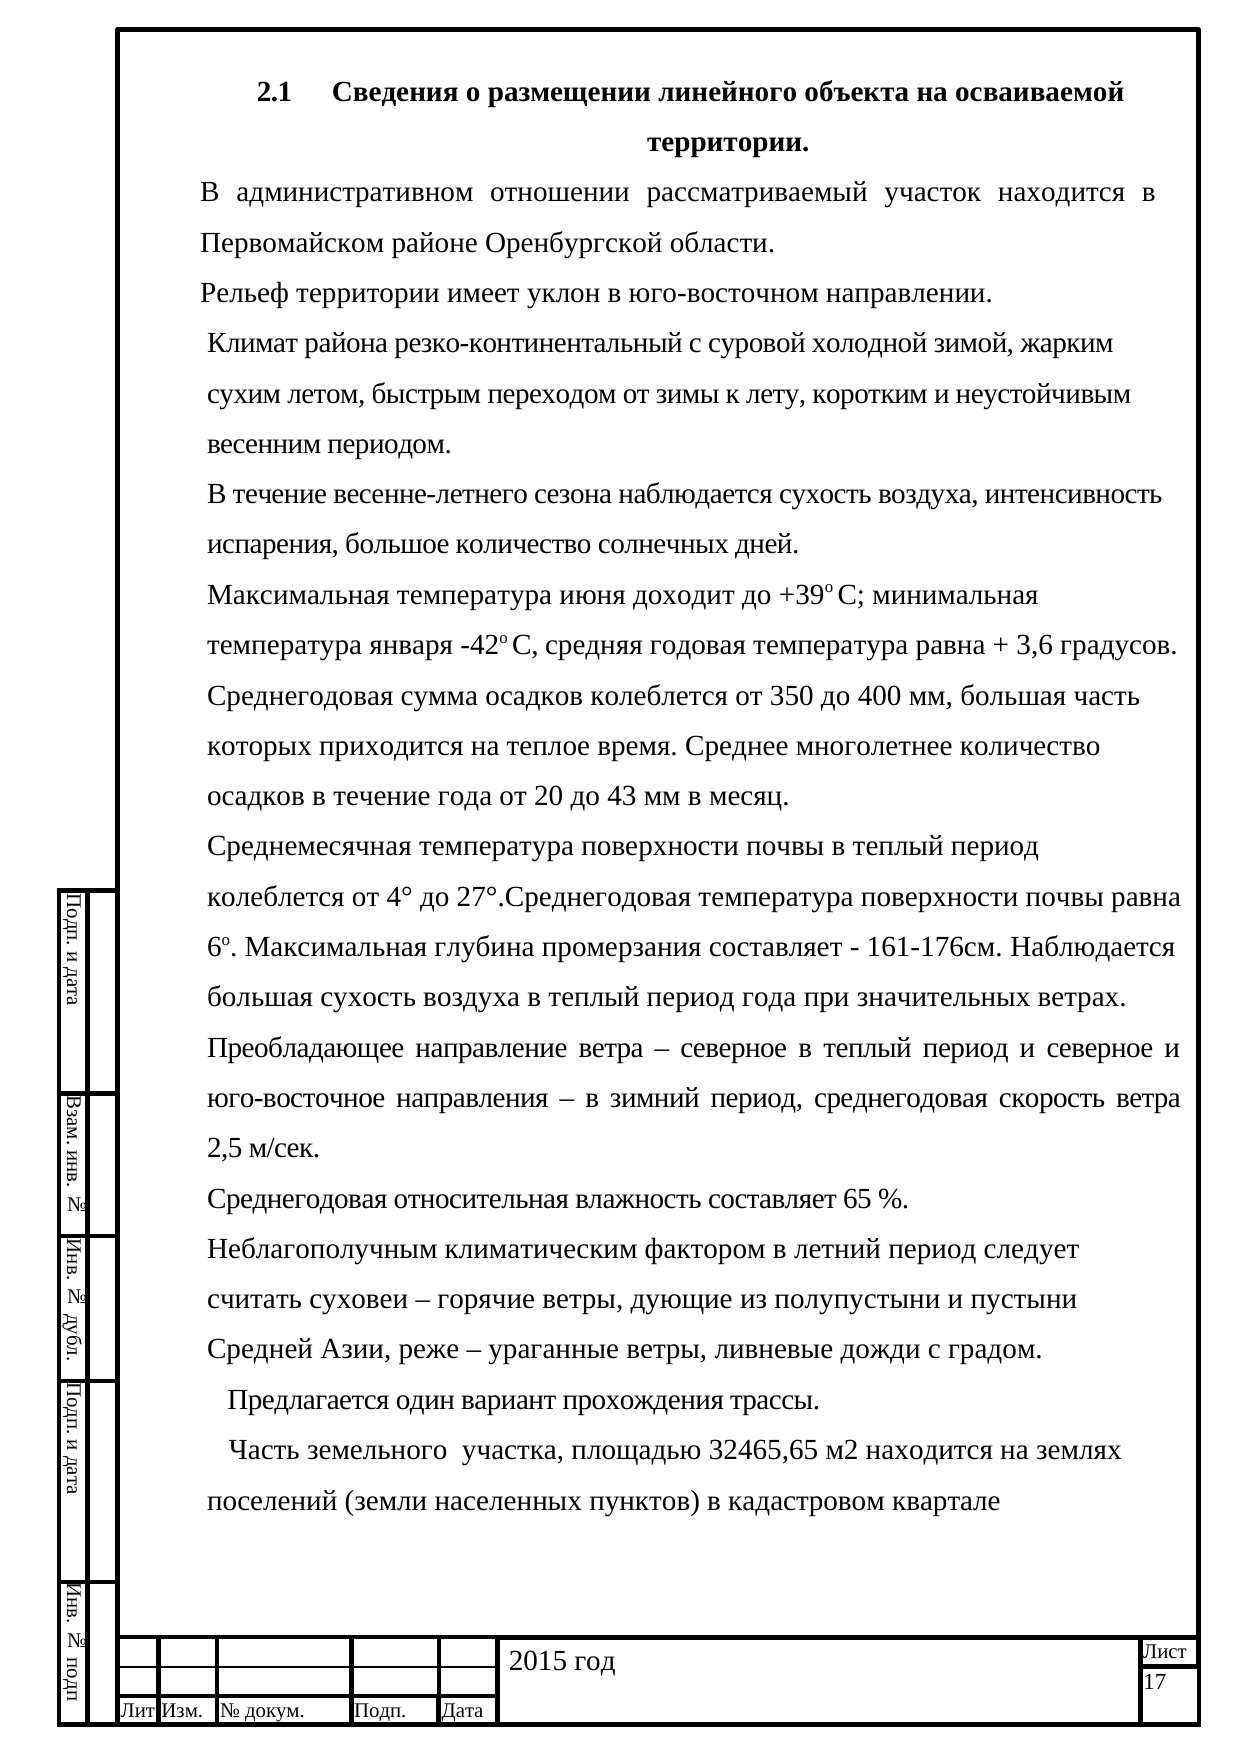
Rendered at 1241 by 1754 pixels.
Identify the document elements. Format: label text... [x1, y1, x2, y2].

list Предлагается один вариант прохождения трассы. [207, 1382, 1181, 1416]
list В административном отношении рассматриваемый участок находится в Первомайском районе Оренбургской области. [200, 174, 1157, 258]
text Климат района резко-континентальный с суровой холодной зимой, жарким сухим летом, быстрым переходом от зимы к лету, коротким и неустойчивым весенним периодом. [207, 325, 1181, 459]
text В течение весенне-летнего сезона наблюдается сухость воздуха, интенсивность испарения, большое количество солнечных дней. [207, 476, 1181, 560]
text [207, 1432, 1181, 1516]
text Максимальная температура июня доходит до +39о С; минимальная температура января -42о С, средняя годовая температура равна + 3,6 градусов. Среднегодовая сумма осадков колеблется от 350 до 400 мм, большая часть которых приходится на теплое время. Среднее многолетнее количество осадков в течение года от 20 до 43 мм в месяц. [207, 577, 1181, 812]
text Среднегодовая относительная влажность составляет 65 %. [207, 1181, 1181, 1214]
list Рельеф территории имеет уклон в юго-восточном направлении. [200, 275, 1157, 309]
text Неблагополучным климатическим фактором в летний период следует считать суховеи – горячие ветры, дующие из полупустыни и пустыни Средней Азии, реже – ураганные ветры, ливневые дожди с градом. [207, 1231, 1181, 1365]
text Среднемесячная температура поверхности почвы в теплый период колеблется от 4° до 27°.Среднегодовая температура поверхности почвы равна 6о. Максимальная глубина промерзания составляет - 161-176см. Наблюдается большая сухость воздуха в теплый период года при значительных ветрах. [207, 828, 1181, 1013]
text Преобладающее направление ветра – северное в теплый период и северное и юго-восточное направления – в зимний период, среднегодовая скорость ветра 2,5 м/сек. [207, 1030, 1181, 1164]
list Сведения о размещении линейного объекта на осваиваемой территории. [200, 74, 1181, 158]
